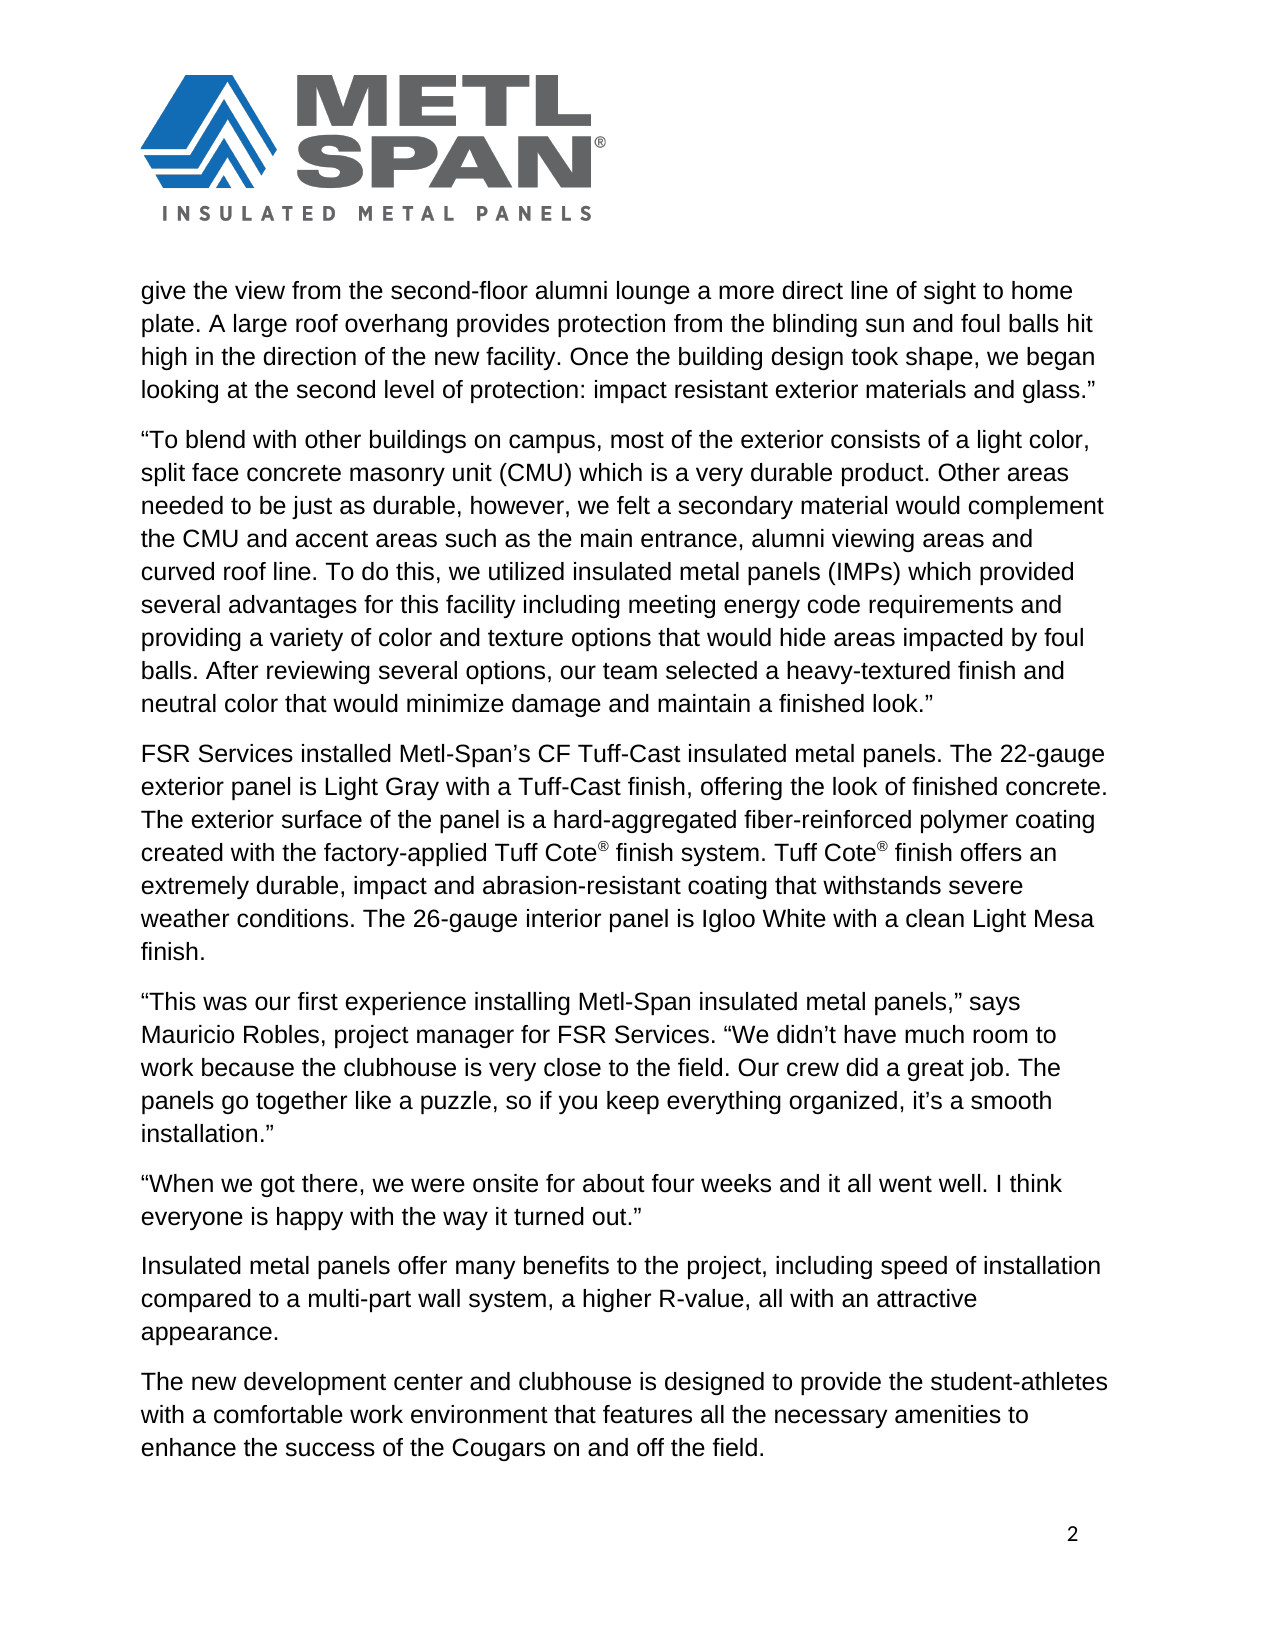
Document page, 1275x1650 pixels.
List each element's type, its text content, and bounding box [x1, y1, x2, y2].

text FSR Services installed Metl-Span’s CF Tuff-Cast insulated metal panels. The 22-gauge exterior panel is Light Gray with a Tuff-Cast finish, offering the look of finished concrete. The exterior surface of the panel is a hard-aggregated fiber-reinforced polymer coating created with the factory-applied Tuff Cote® finish system. Tuff Cote® finish offers an extremely durable, impact and abrasion-resistant coating that withstands severe weather conditions. The 26-gauge interior panel is Igloo White with a clean Light Mesa finish. [141, 739, 1116, 966]
text “When we got there, we were onsite for about four weeks and it all went well. I think everyone is happy with the way it turned out.” [141, 1168, 1116, 1230]
text “To blend with other buildings on campus, most of the exterior consists of a light color, split face concrete masonry unit (CMU) which is a very durable product. Other areas needed to be just as durable, however, we felt a secondary material would complement the CMU and accent areas such as the main entrance, alumni viewing areas and curved roof line. To do this, we utilized insulated metal panels (IMPs) which provided several advantages for this facility including meeting energy code requirements and providing a variety of color and texture options that would hide areas impacted by foul balls. After reviewing several options, our team selected a heavy-textured finish and neutral color that would minimize damage and maintain a finished look.” [141, 425, 1116, 718]
text Insulated metal panels offer many benefits to the project, including speed of installation compared to a multi-part wall system, a higher R-value, all with an attractive appearance. [141, 1251, 1116, 1346]
picture [140, 75, 606, 221]
text The new development center and clubhouse is designed to provide the student-athletes with a comfortable work environment that features all the necessary amenities to enhance the success of the Cougars on and off the field. [141, 1367, 1116, 1462]
text “This was our first experience installing Metl-Span insulated metal panels,” says Mauricio Robles, project manager for FSR Services. “We didn’t have much room to work because the clubhouse is very close to the field. Our crew did a great job. The panels go together like a puzzle, so if you keep everything organized, it’s a smooth installation.” [141, 987, 1116, 1148]
